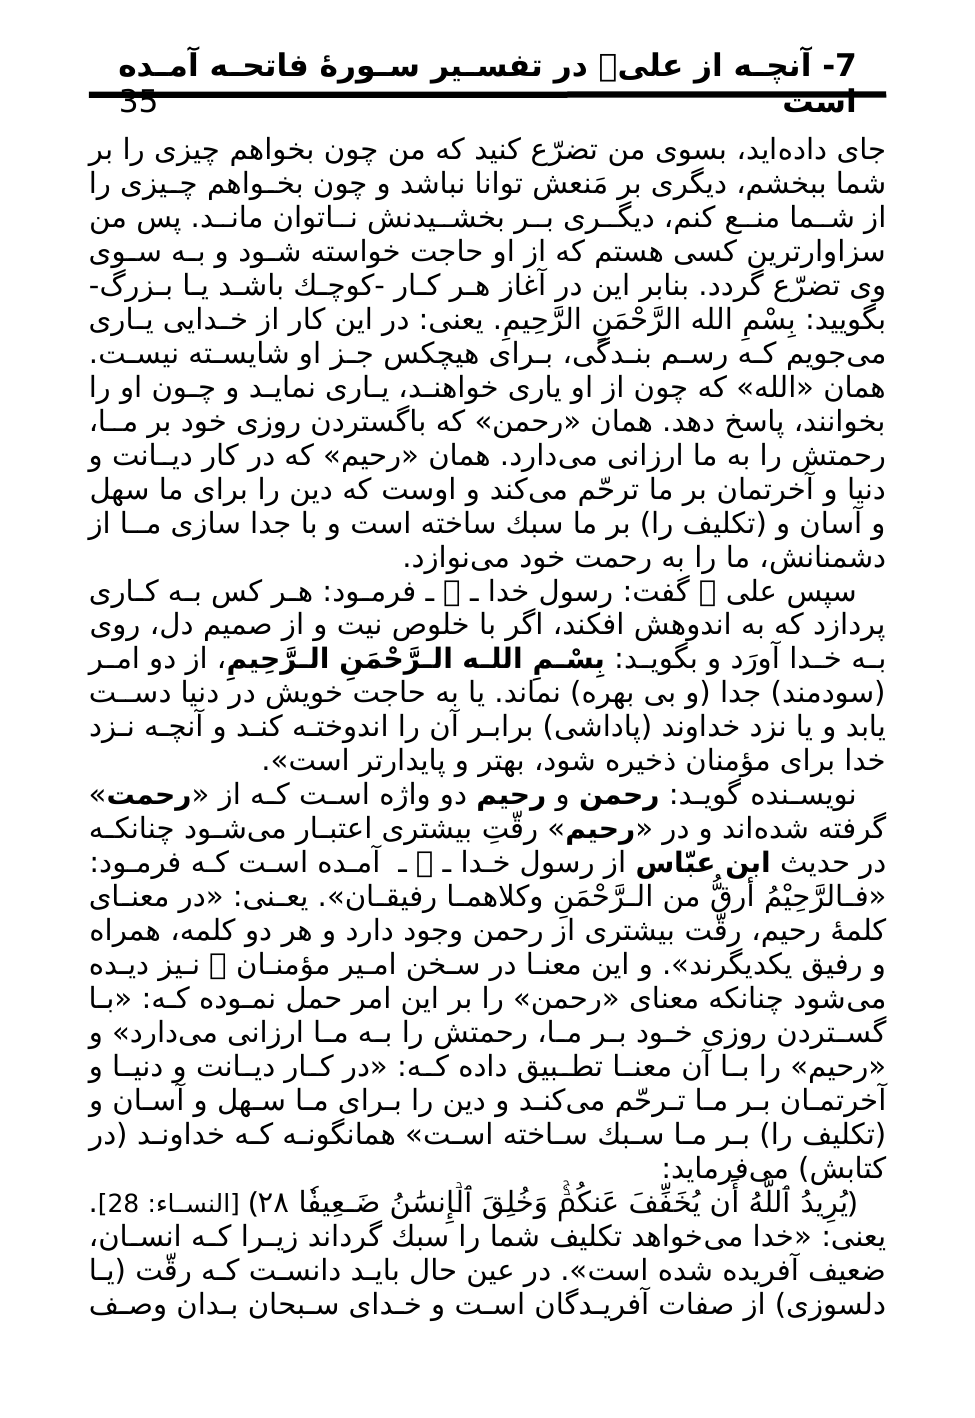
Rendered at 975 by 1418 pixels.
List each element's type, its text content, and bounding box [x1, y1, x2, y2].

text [89, 132, 886, 574]
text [89, 1185, 886, 1321]
text نویسنده گوید: رحمن و رحیم دو واژه است كه از «رحمت» گرفته شده‌اند و در «رحیم» رقّتِ بیشتری اعتبار می‌شود چنانكه در حدیث ابن عبّاس از رسول خدا ـ  ـ آمده است كه فرمود: «فالرَّحِيْمُ أرقُّ من الرَّحْمَنِ وكلاهما رفيقان». یعنی: «در معنای كلمۀ رحیم، رقّت بیشتری از رحمن وجود دارد و هر دو كلمه، همراه و رفیق یكدیگرند». و این معنا در سخن امیر مؤمنان  نیز دیده می‌شود چنانكه معنای «رحمن» را بر این امر حمل نموده كه: «با گستردن روزی خود بر ما، رحمتش را به ما ارزانی می‌دارد» و «رحیم» را با آن معنا تطبیق داده كه: «در كار دیانت و دنیا و آخرتمان بر ما ترحّم می‌كند و دین را برای ما سهل و آسان و (تكلیف را) بر ما سبك ساخته است» همانگونه كه خداوند (در كتابش) می‌فرماید: [89, 778, 886, 1185]
text سپس علی  گفت: رسول خدا ـ  ـ فرمود: هر كس به كاری پردازد كه به اندوهش افكند، اگر با خلوص نیت و از صمیم دل، روی به خدا آورَد و بگوید: بِسْمِ الله الرَّحْمَنِ الرَّحِیمِ، از دو امر (سودمند) جدا (و بی بهره) نماند. یا به حاجت خویش در دنیا دست یابد و یا نزد خداوند (پاداشی) برابر آن را اندوخته كند و آنچه نزد خدا برای مؤمنان ذخیره شود، بهتر و پایدارتر است». [89, 574, 886, 778]
